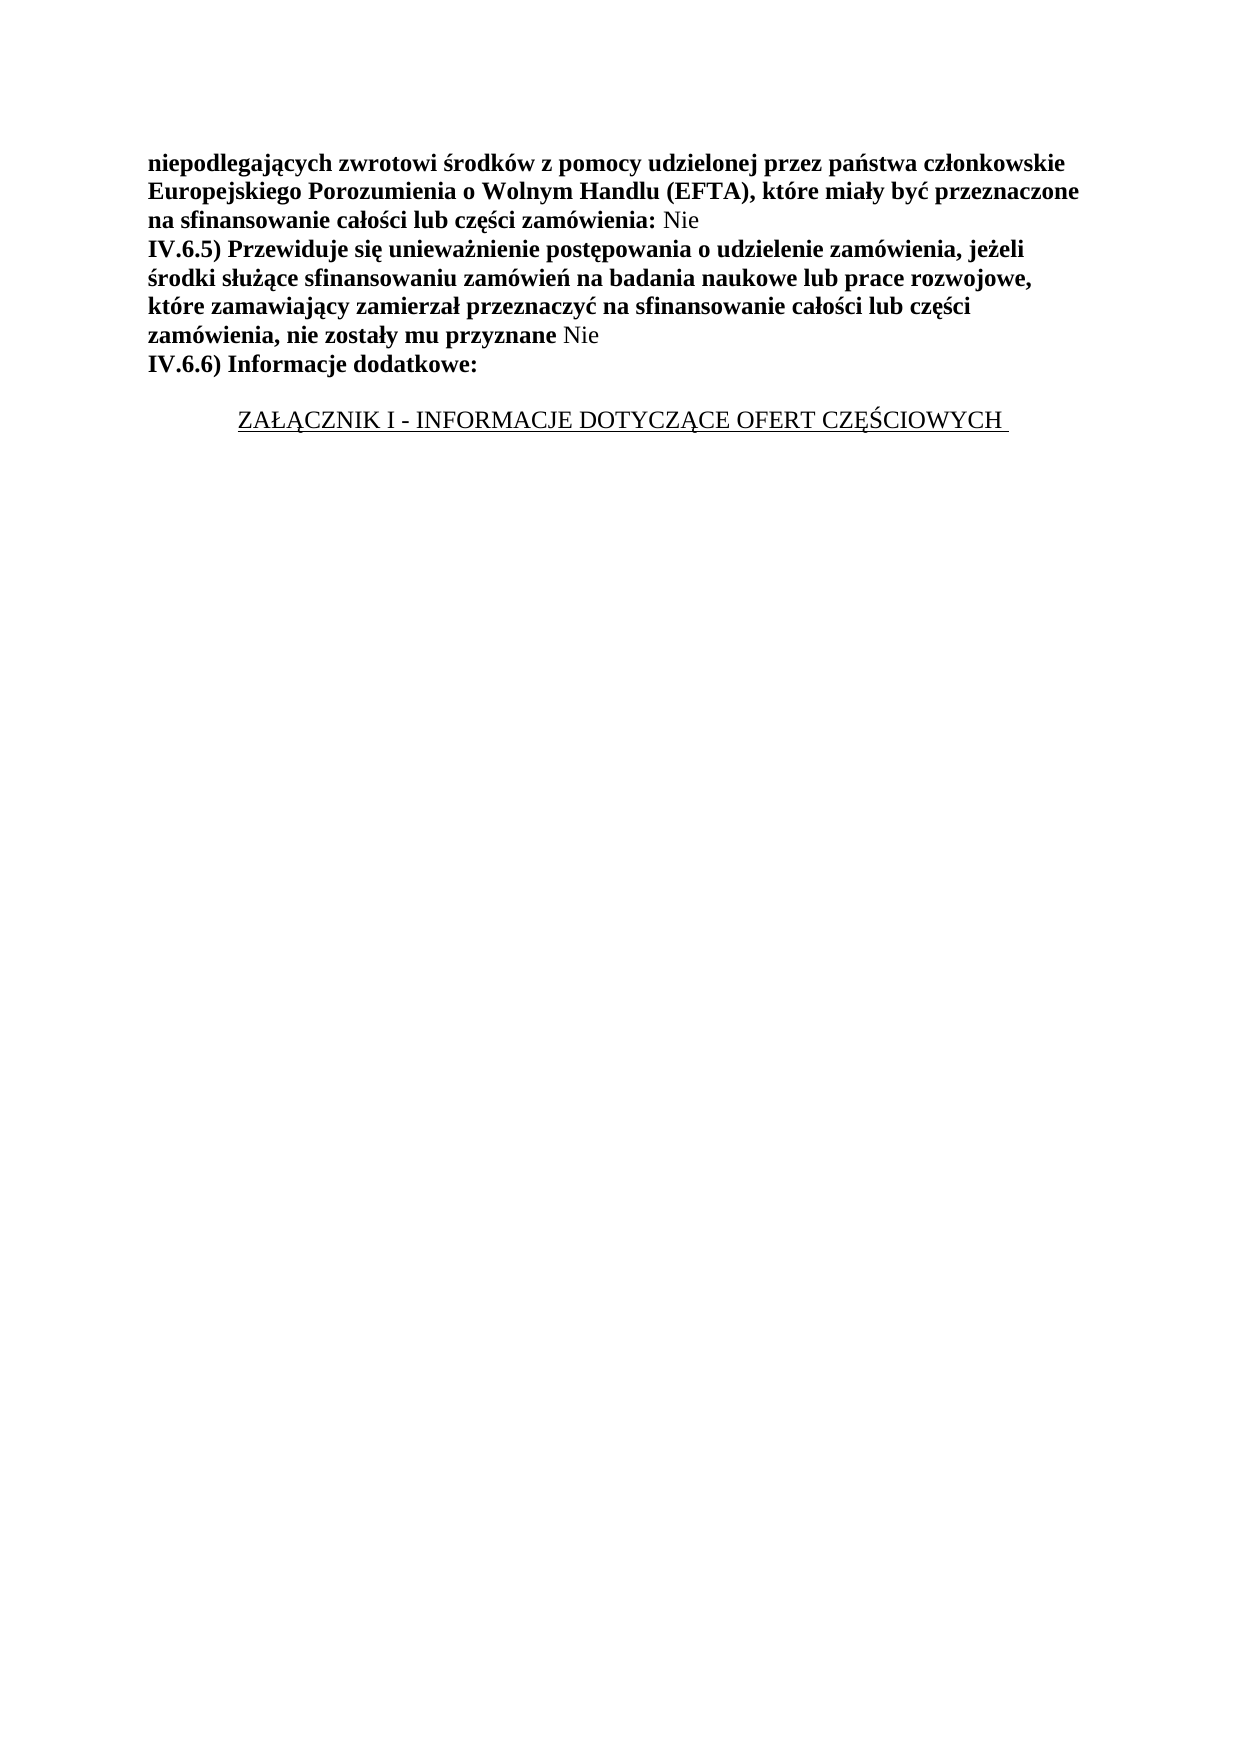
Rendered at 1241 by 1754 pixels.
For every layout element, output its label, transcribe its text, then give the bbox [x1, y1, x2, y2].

text ZAŁĄCZNIK I - INFORMACJE DOTYCZĄCE OFERT CZĘŚCIOWYCH [148, 406, 1093, 434]
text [148, 148, 1093, 406]
